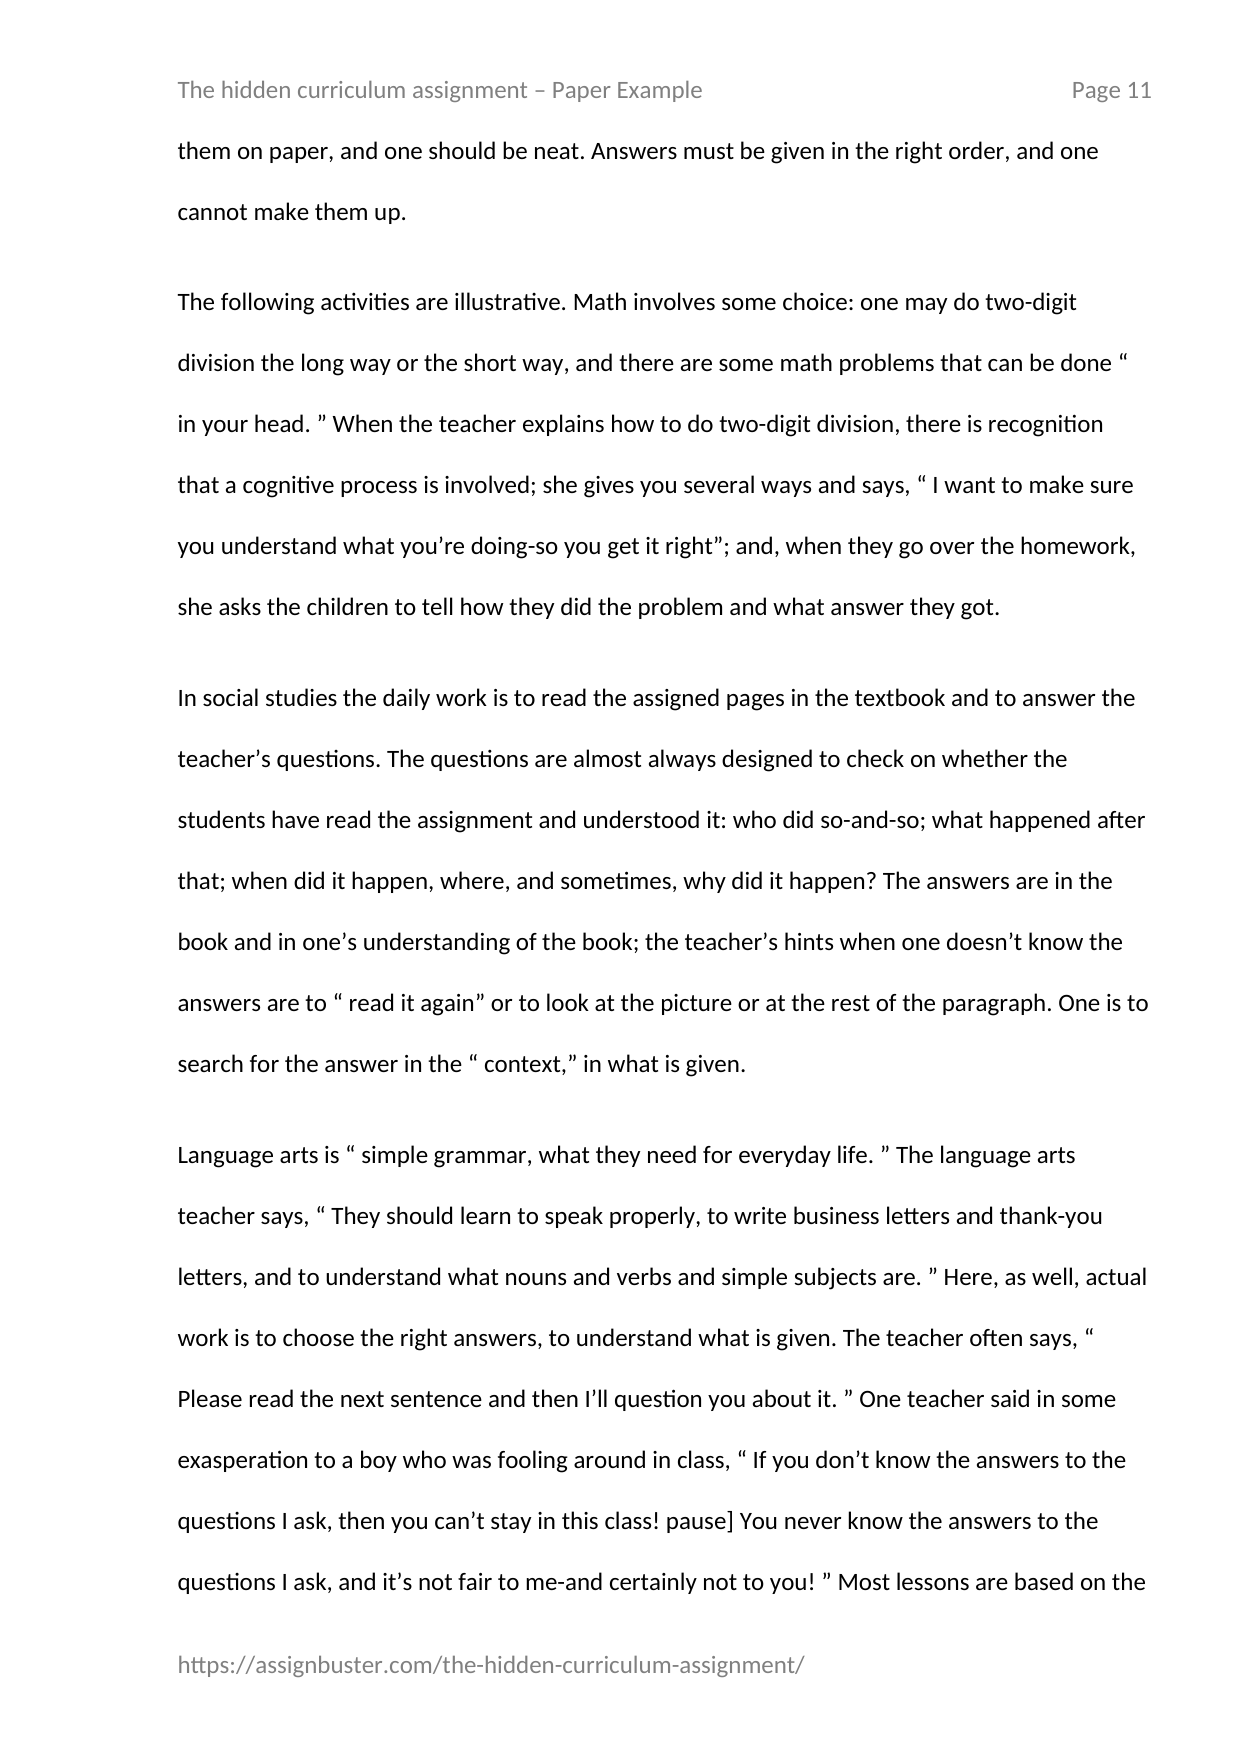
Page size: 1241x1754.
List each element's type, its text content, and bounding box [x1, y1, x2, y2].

text The following activities are illustrative. Math involves some choice: one may do two-digit division the long way or the short way, and there are some math problems that can be done “ in your head. ” When the teacher explains how to do two-digit division, there is recognition that a cognitive process is involved; she gives you several ways and says, “ I want to make sure you understand what you’re doing-so you get it right”; and, when they go over the homework, she asks the children to tell how they did the problem and what answer they got. [177, 286, 1152, 622]
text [177, 1139, 1152, 1597]
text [177, 135, 1152, 226]
text In social studies the daily work is to read the assigned pages in the textbook and to answer the teacher’s questions. The questions are almost always designed to check on whether the students have read the assignment and understood it: who did so-and-so; what happened after that; when did it happen, where, and sometimes, why did it happen? The answers are in the book and in one’s understanding of the book; the teacher’s hints when one doesn’t know the answers are to “ read it again” or to look at the picture or at the rest of the paragraph. One is to search for the answer in the “ context,” in what is given. [177, 682, 1152, 1079]
